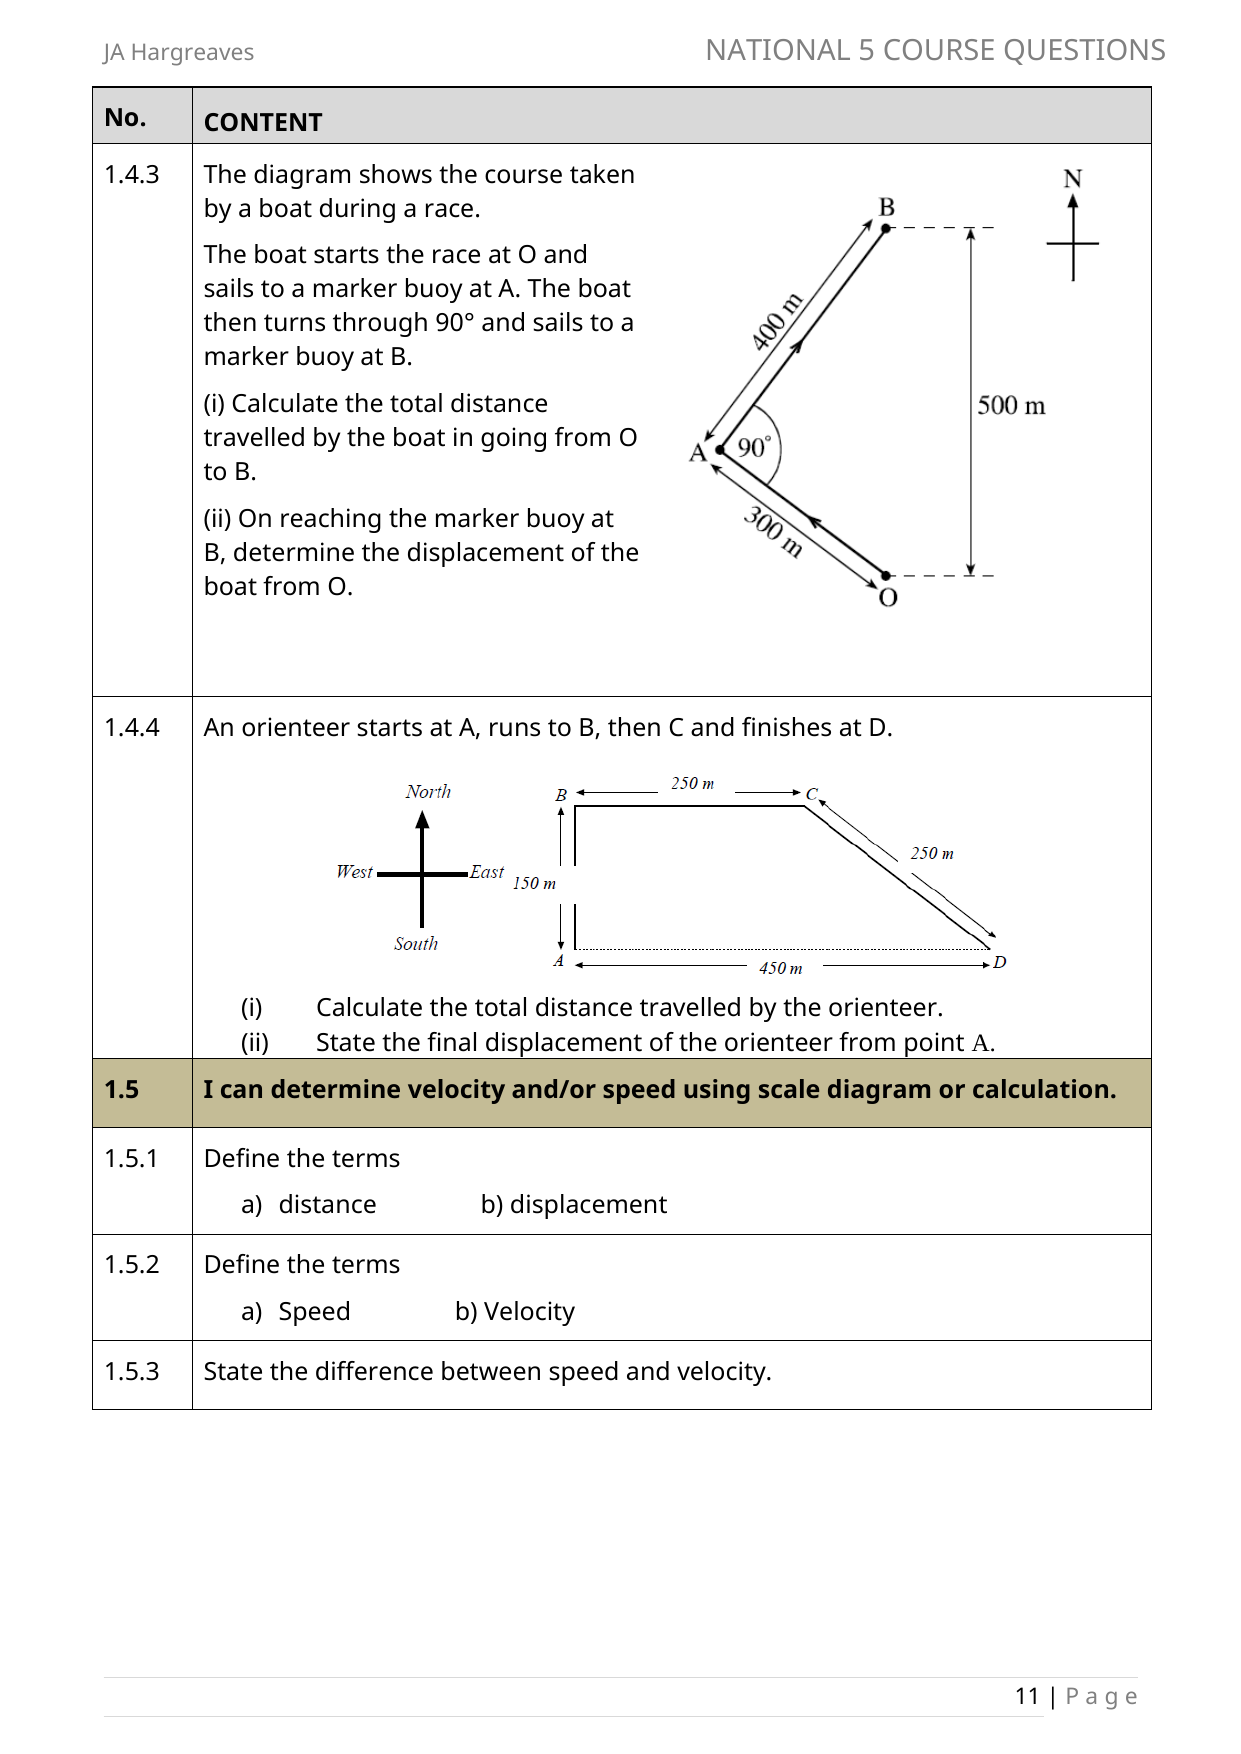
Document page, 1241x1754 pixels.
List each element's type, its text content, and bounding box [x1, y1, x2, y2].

table_header CONTENT [193, 88, 1151, 143]
table_cell 1.5 [93, 1059, 192, 1127]
table_cell 1.4.4 [93, 697, 192, 1058]
picture [661, 153, 1118, 613]
table_cell 1.5.3 [93, 1341, 192, 1409]
table_cell 1.4.3 [93, 144, 192, 696]
table_cell Define the terms Speed b) Velocity [193, 1235, 1151, 1340]
table_cell State the difference between speed and velocity. [193, 1341, 1151, 1409]
table_cell An orienteer starts at A, runs to B, then C and finishes at D. Calculate the total distance travelled by the orienteer. State the final displacement of the orienteer from point A. [193, 697, 1151, 1058]
table_cell 1.5.2 [93, 1235, 192, 1340]
table_header No. [93, 88, 192, 143]
table_cell I can determine velocity and/or speed using scale diagram or calculation. [193, 1059, 1151, 1127]
table_cell 1.5.1 [93, 1128, 192, 1234]
table_cell Define the terms distance b) displacement [193, 1128, 1151, 1234]
table_cell The diagram shows the course taken by a boat during a race. The boat starts the race at O and sails to a marker buoy at A. The boat then turns through 90° and sails to a marker buoy at B. (i) Calculate the total distance travelled by the boat in going from O to B. (ii) On reaching the marker buoy at B, determine the displacement of the boat from O. [193, 144, 1151, 696]
